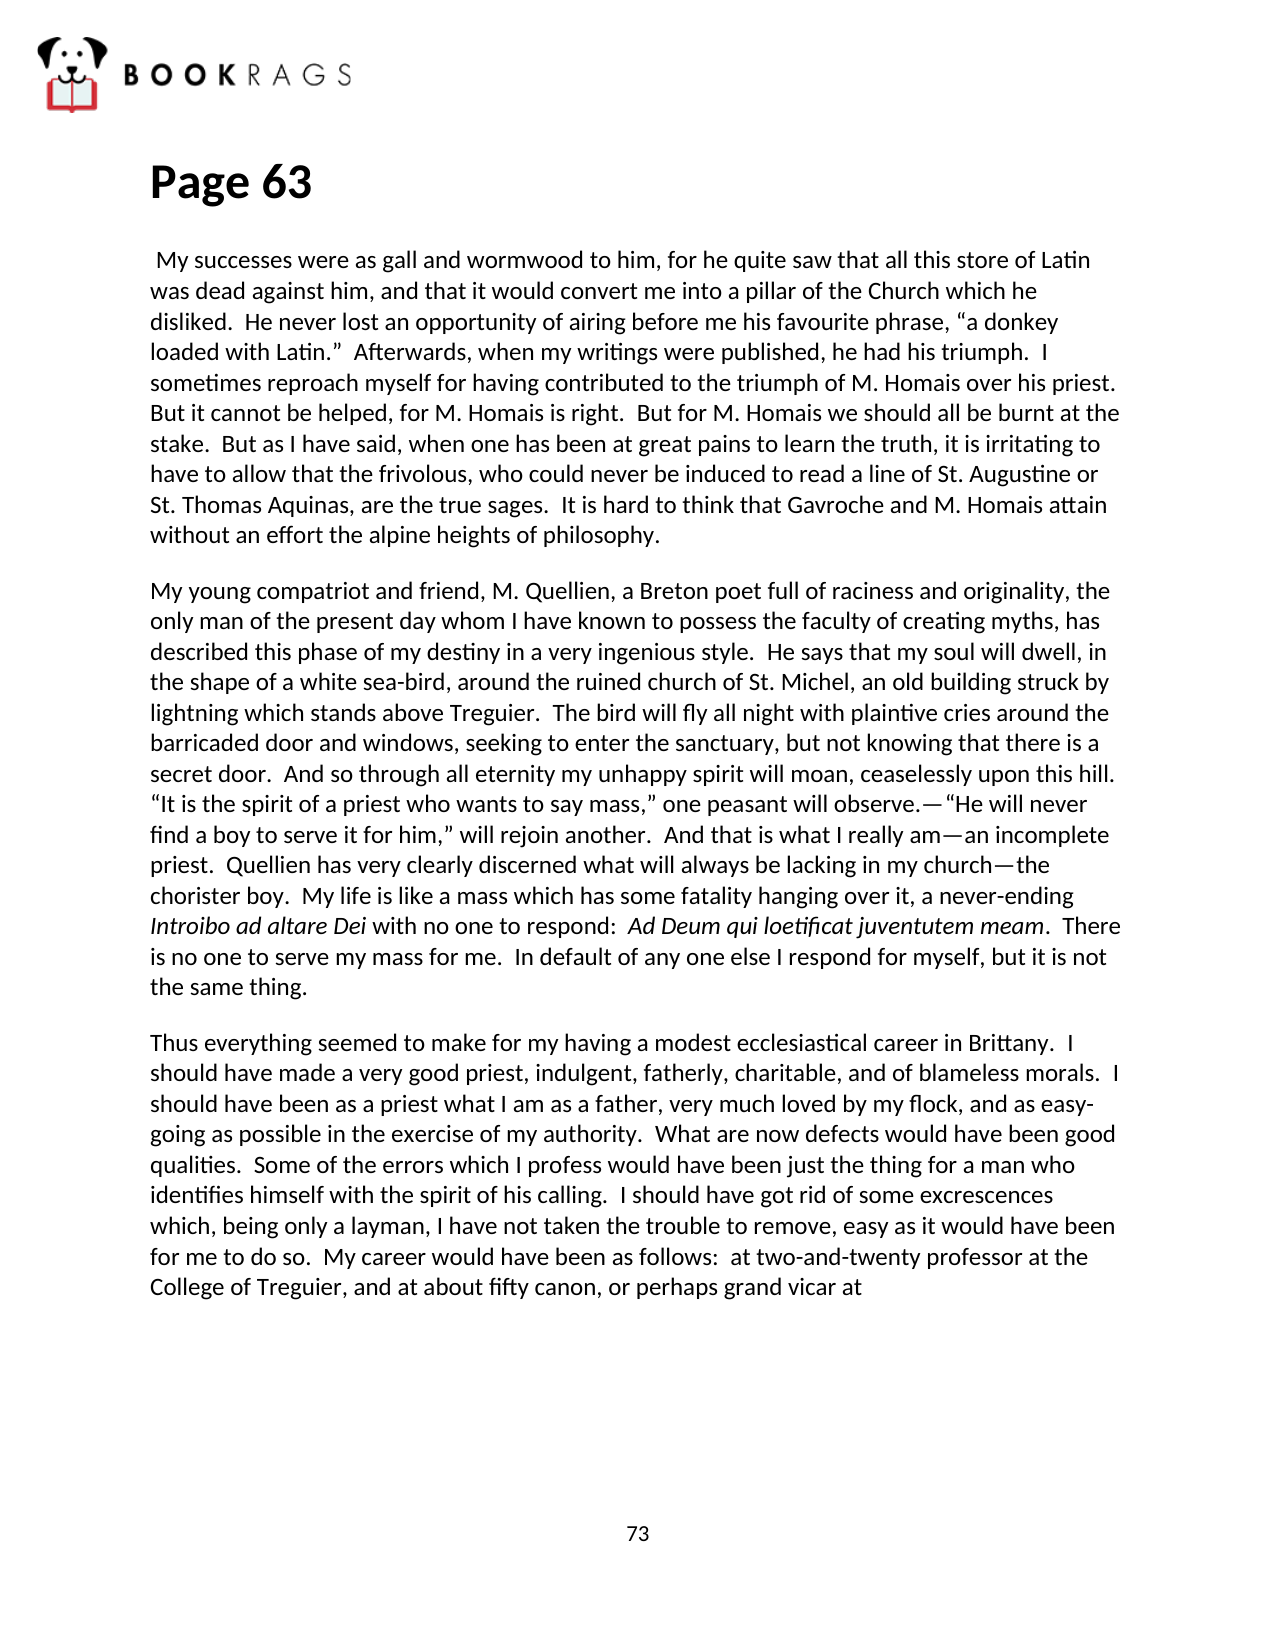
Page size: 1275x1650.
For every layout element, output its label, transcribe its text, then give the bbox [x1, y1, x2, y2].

text My young compatriot and friend, M. Quellien, a Breton poet full of raciness and originality, the only man of the present day whom I have known to possess the faculty of creating myths, has described this phase of my destiny in a very ingenious style. He says that my soul will dwell, in the shape of a white sea-bird, around the ruined church of St. Michel, an old building struck by lightning which stands above Treguier. The bird will fly all night with plaintive cries around the barricaded door and windows, seeking to enter the sanctuary, but not knowing that there is a secret door. And so through all eternity my unhappy spirit will moan, ceaselessly upon this hill. “It is the spirit of a priest who wants to say mass,” one peasant will observe.—­“He will never find a boy to serve it for him,” will rejoin another. And that is what I really am—­an incomplete priest. Quellien has very clearly discerned what will always be lacking in my church—­the chorister boy. My life is like a mass which has some fatality hanging over it, a never-ending Introibo ad altare Dei with no one to respond: Ad Deum qui loetificat juventutem meam. There is no one to serve my mass for me. In default of any one else I respond for myself, but it is not the same thing. [150, 575, 1125, 1002]
picture [37, 37, 351, 113]
text Page 63 [150, 150, 1125, 211]
text My successes were as gall and wormwood to him, for he quite saw that all this store of Latin was dead against him, and that it would convert me into a pillar of the Church which he disliked. He never lost an opportunity of airing before me his favourite phrase, “a donkey loaded with Latin.” Afterwards, when my writings were published, he had his triumph. I sometimes reproach myself for having contributed to the triumph of M. Homais over his priest. But it cannot be helped, for M. Homais is right. But for M. Homais we should all be burnt at the stake. But as I have said, when one has been at great pains to learn the truth, it is irritating to have to allow that the frivolous, who could never be induced to read a line of St. Augustine or St. Thomas Aquinas, are the true sages. It is hard to think that Gavroche and M. Homais attain without an effort the alpine heights of philosophy. [150, 244, 1125, 550]
text Thus everything seemed to make for my having a modest ecclesiastical career in Brittany. I should have made a very good priest, indulgent, fatherly, charitable, and of blameless morals. I should have been as a priest what I am as a father, very much loved by my flock, and as easy-going as possible in the exercise of my authority. What are now defects would have been good qualities. Some of the errors which I profess would have been just the thing for a man who identifies himself with the spirit of his calling. I should have got rid of some excrescences which, being only a layman, I have not taken the trouble to remove, easy as it would have been for me to do so. My career would have been as follows: at two-and-twenty professor at the College of Treguier, and at about fifty canon, or perhaps grand vicar at [150, 1027, 1125, 1302]
